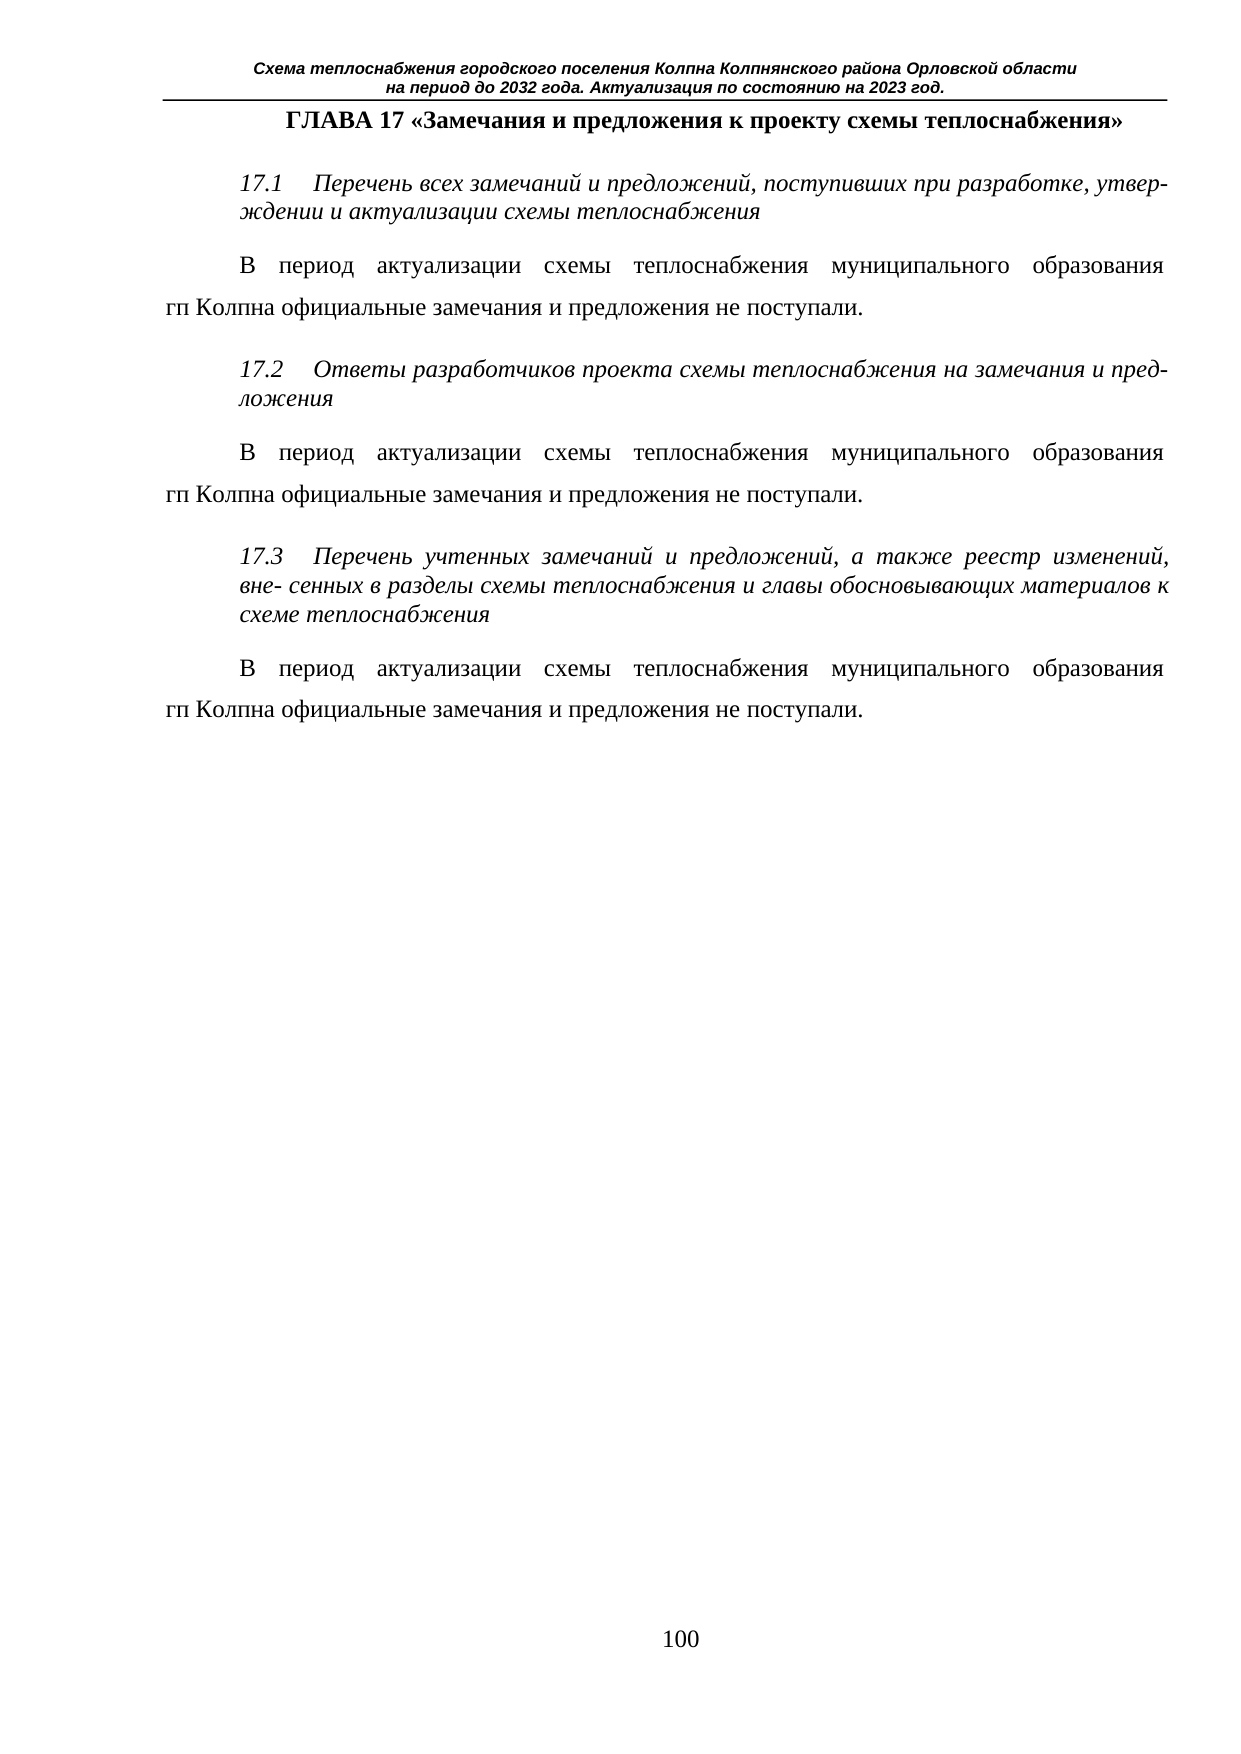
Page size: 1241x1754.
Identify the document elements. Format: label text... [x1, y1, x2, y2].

list Перечень всех замечаний и предложений, поступивших при разработке, утвер- ждении и актуализации схемы теплоснабжения [239, 168, 1169, 225]
text В период актуализации схемы теплоснабжения муниципального образования гп Колпна официальные замечания и предложения не поступали. [166, 653, 1165, 723]
text В период актуализации схемы теплоснабжения муниципального образования гп Колпна официальные замечания и предложения не поступали. [166, 437, 1165, 507]
subtitle ГЛАВА 17 «Замечания и предложения к проекту схемы теплоснабжения» [286, 105, 1184, 134]
text В период актуализации схемы теплоснабжения муниципального образования гп Колпна официальные замечания и предложения не поступали. [166, 250, 1165, 321]
list Перечень учтенных замечаний и предложений, а также реестр изменений, вне- сенных в разделы схемы теплоснабжения и главы обосновывающих материалов к схеме теплоснабжения [239, 541, 1170, 628]
list Ответы разработчиков проекта схемы теплоснабжения на замечания и пред- ложения [239, 354, 1169, 412]
